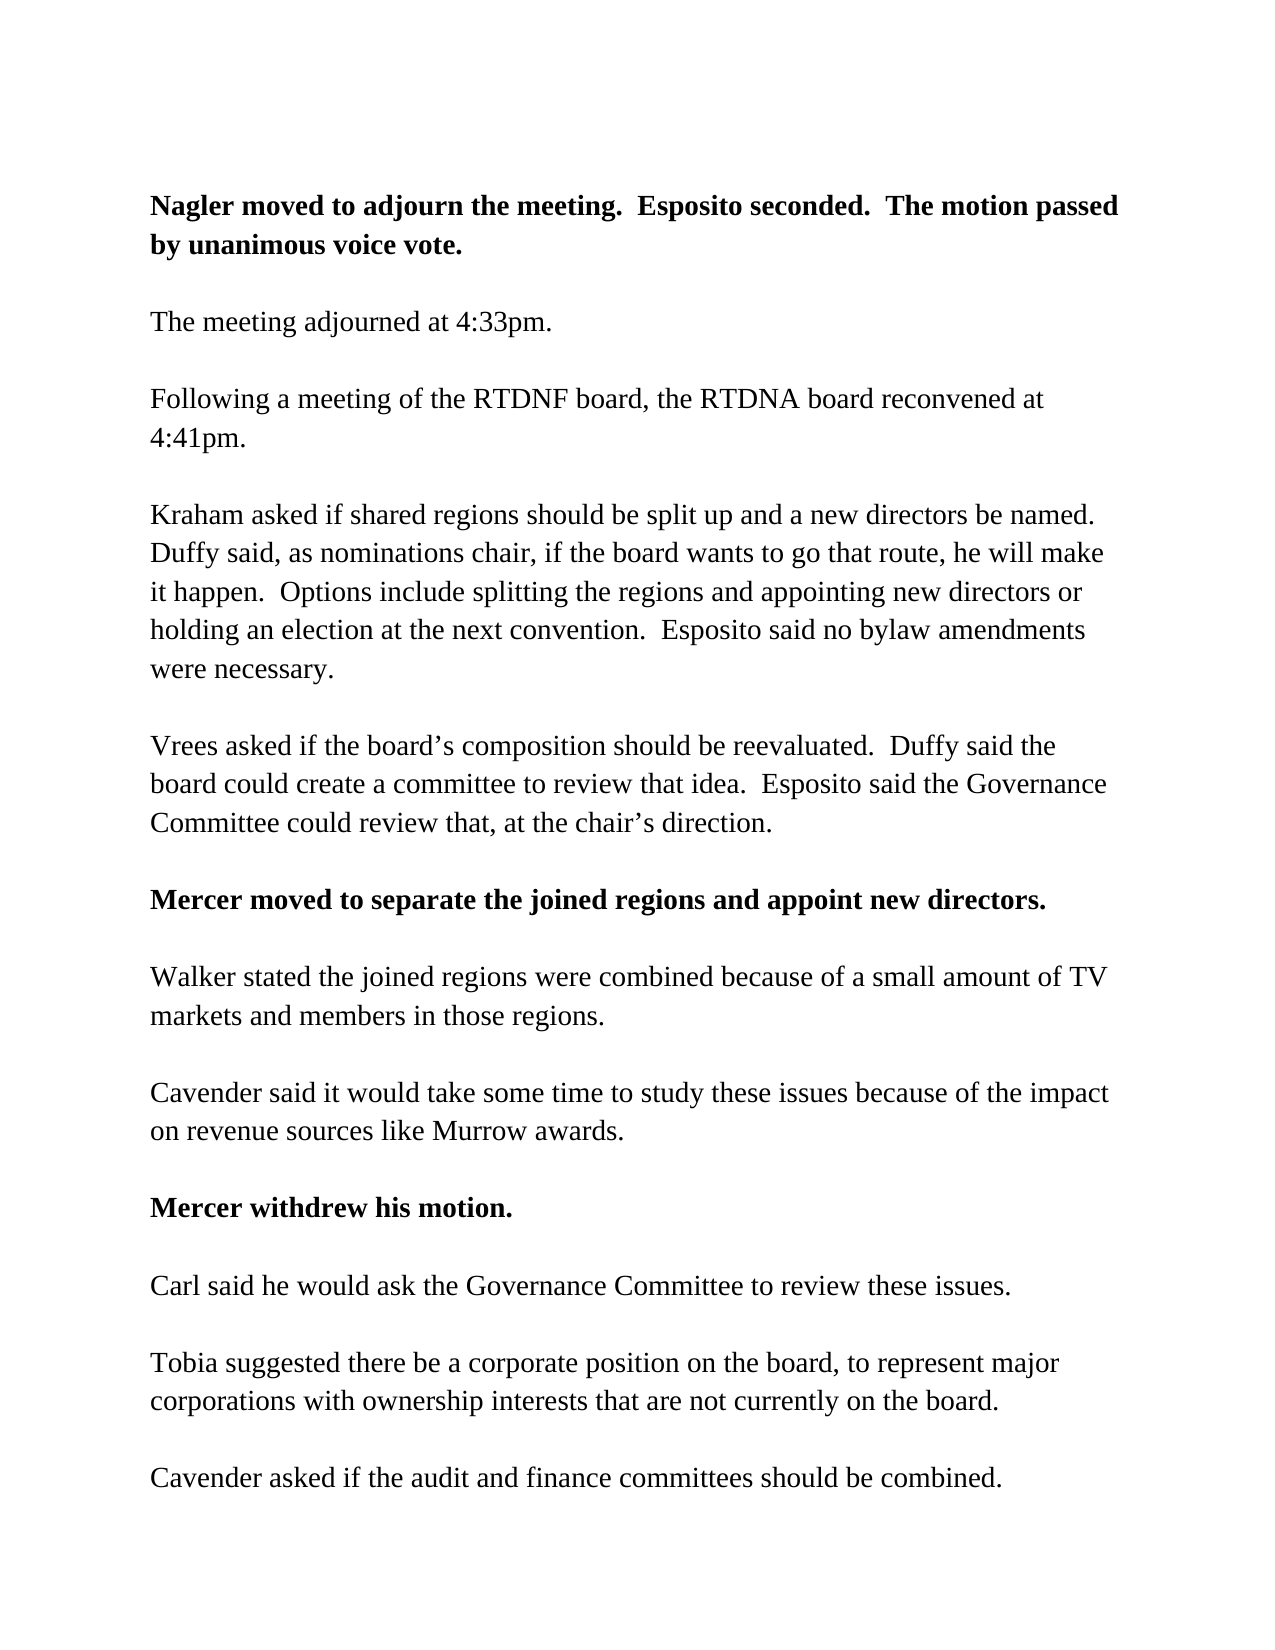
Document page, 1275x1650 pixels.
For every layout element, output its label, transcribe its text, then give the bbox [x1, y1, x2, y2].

text Cavender asked if the audit and finance committees should be combined. [150, 1460, 1125, 1494]
text Kraham asked if shared regions should be split up and a new directors be named. Duffy said, as nominations chair, if the board wants to go that route, he will make it happen. Options include splitting the regions and appointing new directors or holding an election at the next convention. Esposito said no bylaw amendments were necessary. [150, 497, 1125, 684]
text Walker stated the joined regions were combined because of a small amount of TV markets and members in those regions. [150, 959, 1125, 1031]
text Mercer moved to separate the joined regions and appoint new directors. [150, 882, 1125, 916]
text Nagler moved to adjourn the meeting. Esposito seconded. The motion passed by unanimous voice vote. [150, 188, 1125, 261]
text Tobia suggested there be a corporate position on the board, to represent major corporations with ownership interests that are not currently on the board. [150, 1345, 1125, 1417]
text Cavender said it would take some time to study these issues because of the impact on revenue sources like Murrow awards. [150, 1075, 1125, 1147]
text Vrees asked if the board’s composition should be reevaluated. Duffy said the board could create a committee to review that idea. Esposito said the Governance Committee could review that, at the chair’s direction. [150, 728, 1125, 839]
text Mercer withdrew his motion. [150, 1191, 1125, 1224]
text The meeting adjourned at 4:33pm. Following a meeting of the RTDNF board, the RTDNA board reconvened at 4:41pm. [150, 304, 1125, 453]
text Carl said he would ask the Governance Committee to review these issues. [150, 1268, 1125, 1301]
